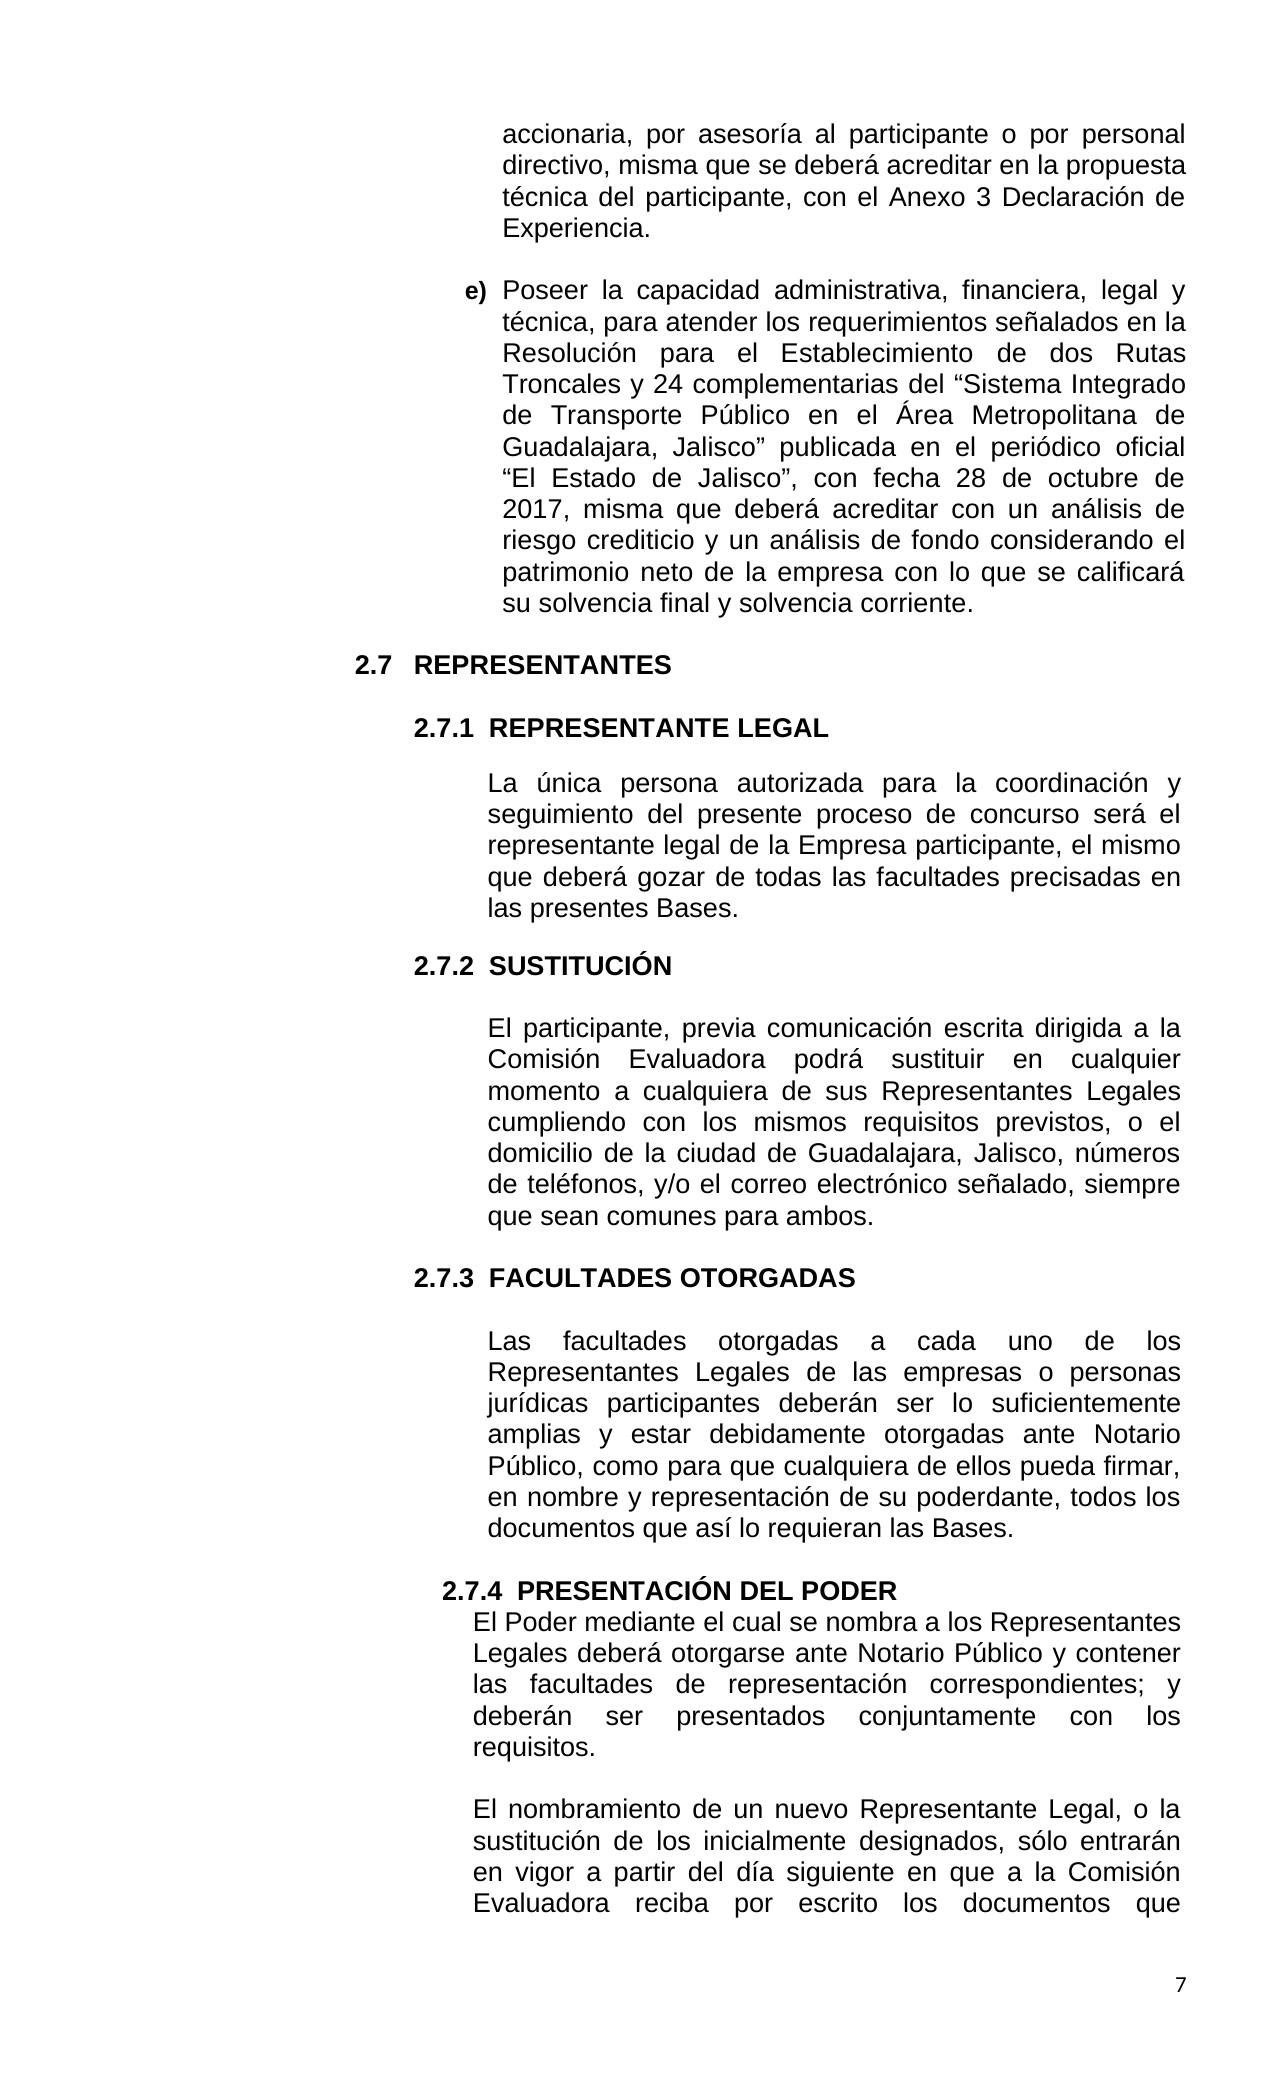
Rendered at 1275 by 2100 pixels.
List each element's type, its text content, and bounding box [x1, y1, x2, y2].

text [473, 1793, 1181, 1918]
list Poseer la capacidad administrativa, financiera, legal y técnica, para atender los requerimientos señalados en la Resolución para el Establecimiento de dos Rutas Troncales y 24 complementarias del “Sistema Integrado de Transporte Público en el Área Metropolitana de Guadalajara, Jalisco” publicada en el periódico oficial “El Estado de Jalisco”, con fecha 28 de octubre de 2017, misma que deberá acreditar con un análisis de riesgo crediticio y un análisis de fondo considerando el patrimonio neto de la empresa con lo que se calificará su solvencia final y solvencia corriente. [464, 274, 1186, 618]
list SUSTITUCIÓN [414, 949, 1188, 981]
list PRESENTACIÓN DEL PODER [442, 1574, 1181, 1606]
text El Poder mediante el cual se nombra a los Representantes Legales deberá otorgarse ante Notario Público y contener las facultades de representación correspondientes; y deberán ser presentados conjuntamente con los requisitos. [473, 1606, 1181, 1762]
list REPRESENTANTE LEGAL [414, 712, 1188, 743]
list REPRESENTANTES [354, 649, 1188, 681]
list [464, 118, 1186, 243]
text El participante, previa comunicación escrita dirigida a la Comisión Evaluadora podrá sustituir en cualquier momento a cualquiera de sus Representantes Legales cumpliendo con los mismos requisitos previstos, o el domicilio de la ciudad de Guadalajara, Jalisco, números de teléfonos, y/o el correo electrónico señalado, siempre que sean comunes para ambos. [487, 1012, 1181, 1231]
text Las facultades otorgadas a cada uno de los Representantes Legales de las empresas o personas jurídicas participantes deberán ser lo suficientemente amplias y estar debidamente otorgadas ante Notario Público, como para que cualquiera de ellos pueda firmar, en nombre y representación de su poderdante, todos los documentos que así lo requieran las Bases. [487, 1324, 1181, 1543]
list FACULTADES OTORGADAS [414, 1262, 1188, 1293]
text La única persona autorizada para la coordinación y seguimiento del presente proceso de concurso será el representante legal de la Empresa participante, el mismo que deberá gozar de todas las facultades precisadas en las presentes Bases. [487, 767, 1181, 923]
